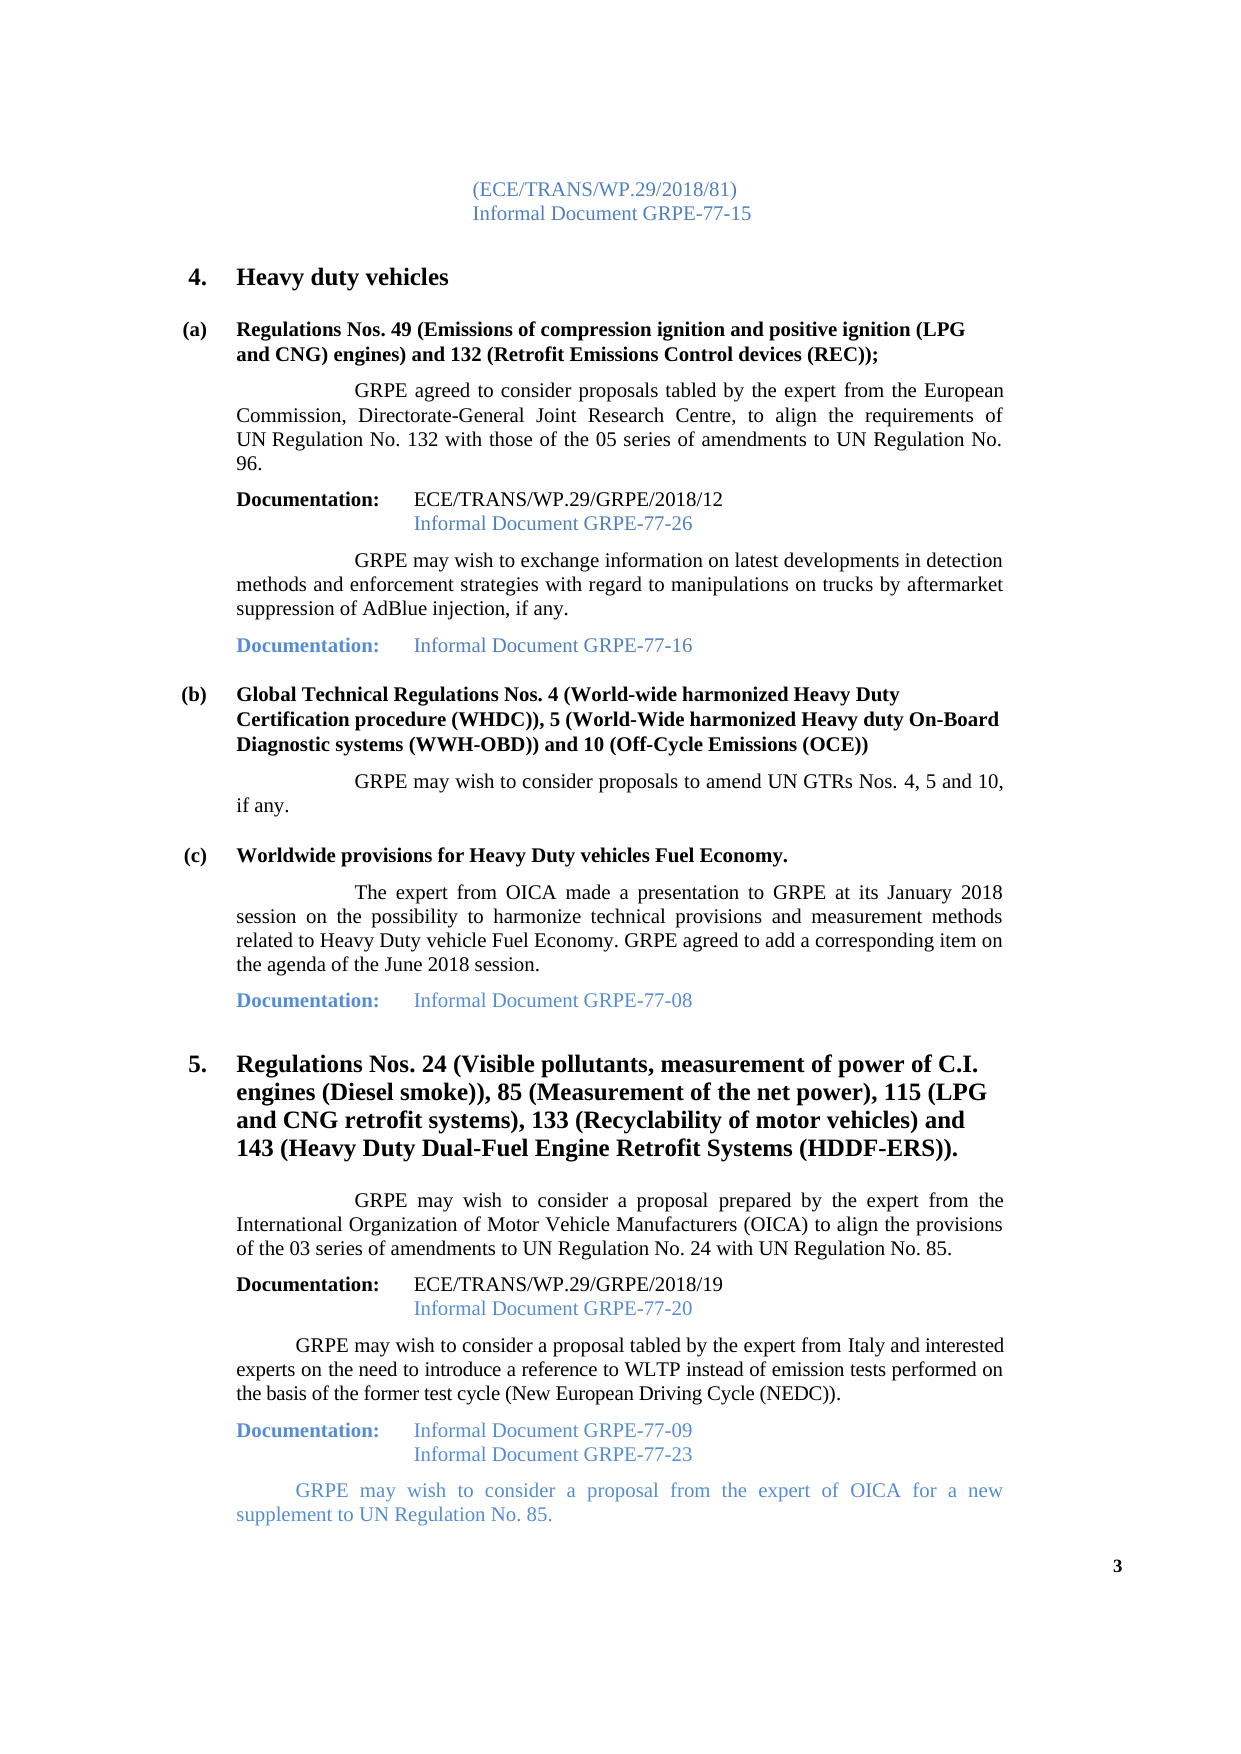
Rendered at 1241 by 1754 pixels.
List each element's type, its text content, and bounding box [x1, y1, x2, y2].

text GRPE may wish to consider proposals to amend UN GTRs Nos. 4, 5 and 10, if any. [236, 769, 1004, 817]
text Documentation: Informal Document GRPE-77-09 Informal Document GRPE-77-23 [236, 1417, 1004, 1466]
text Documentation: ECE/TRANS/WP.29/GRPE/2018/19 Informal Document GRPE-77-20 [236, 1272, 1004, 1320]
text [236, 177, 1004, 225]
text Documentation: Informal Document GRPE-77-16 [236, 632, 1004, 657]
text GRPE may wish to consider a proposal from the expert of OICA for a new supplement to UN Regulation No. 85. [236, 1478, 1004, 1526]
text 5. Regulations Nos. 24 (Visible pollutants, measurement of power of C.I. engines (Diesel smoke)), 85 (Measurement of the net power), 115 (LPG and CNG retrofit systems), 133 (Recyclability of motor vehicles) and 143 (Heavy Duty Dual-Fuel Engine Retrofit Systems (HDDF-ERS)). [118, 1050, 1004, 1162]
text Documentation: Informal Document GRPE-77-08 [236, 988, 1004, 1012]
text GRPE may wish to consider a proposal prepared by the expert from the International Organization of Motor Vehicle Manufacturers (OICA) to align the provisions of the 03 series of amendments to UN Regulation No. 24 with UN Regulation No. 85. [236, 1187, 1004, 1260]
text GRPE may wish to exchange information on latest developments in detection methods and enforcement strategies with regard to manipulations on trucks by aftermarket suppression of AdBlue injection, if any. [236, 548, 1004, 620]
text (c) Worldwide provisions for Heavy Duty vehicles Fuel Economy. [118, 842, 1004, 867]
text 4. Heavy duty vehicles [118, 263, 1004, 291]
text Documentation: ECE/TRANS/WP.29/GRPE/2018/12 Informal Document GRPE-77-26 [236, 487, 1004, 535]
text GRPE agreed to consider proposals tabled by the expert from the European Commission, Directorate-General Joint Research Centre, to align the requirements of UN Regulation No. 132 with those of the 05 series of amendments to UN Regulation No. 96. [236, 378, 1004, 475]
text (a) Regulations Nos. 49 (Emissions of compression ignition and positive ignition (LPG and CNG) engines) and 132 (Retrofit Emissions Control devices (REC)); [118, 316, 1004, 366]
text The expert from OICA made a presentation to GRPE at its January 2018 session on the possibility to harmonize technical provisions and measurement methods related to Heavy Duty vehicle Fuel Economy. GRPE agreed to add a corresponding item on the agenda of the June 2018 session. [236, 880, 1004, 976]
text (b) Global Technical Regulations Nos. 4 (World-wide harmonized Heavy Duty Certification procedure (WHDC)), 5 (World-Wide harmonized Heavy duty On-Board Diagnostic systems (WWH-OBD)) and 10 (Off-Cycle Emissions (OCE)) [118, 682, 1004, 757]
text GRPE may wish to consider a proposal tabled by the expert from Italy and interested experts on the need to introduce a reference to WLTP instead of emission tests performed on the basis of the former test cycle (New European Driving Cycle (NEDC)). [236, 1333, 1004, 1405]
